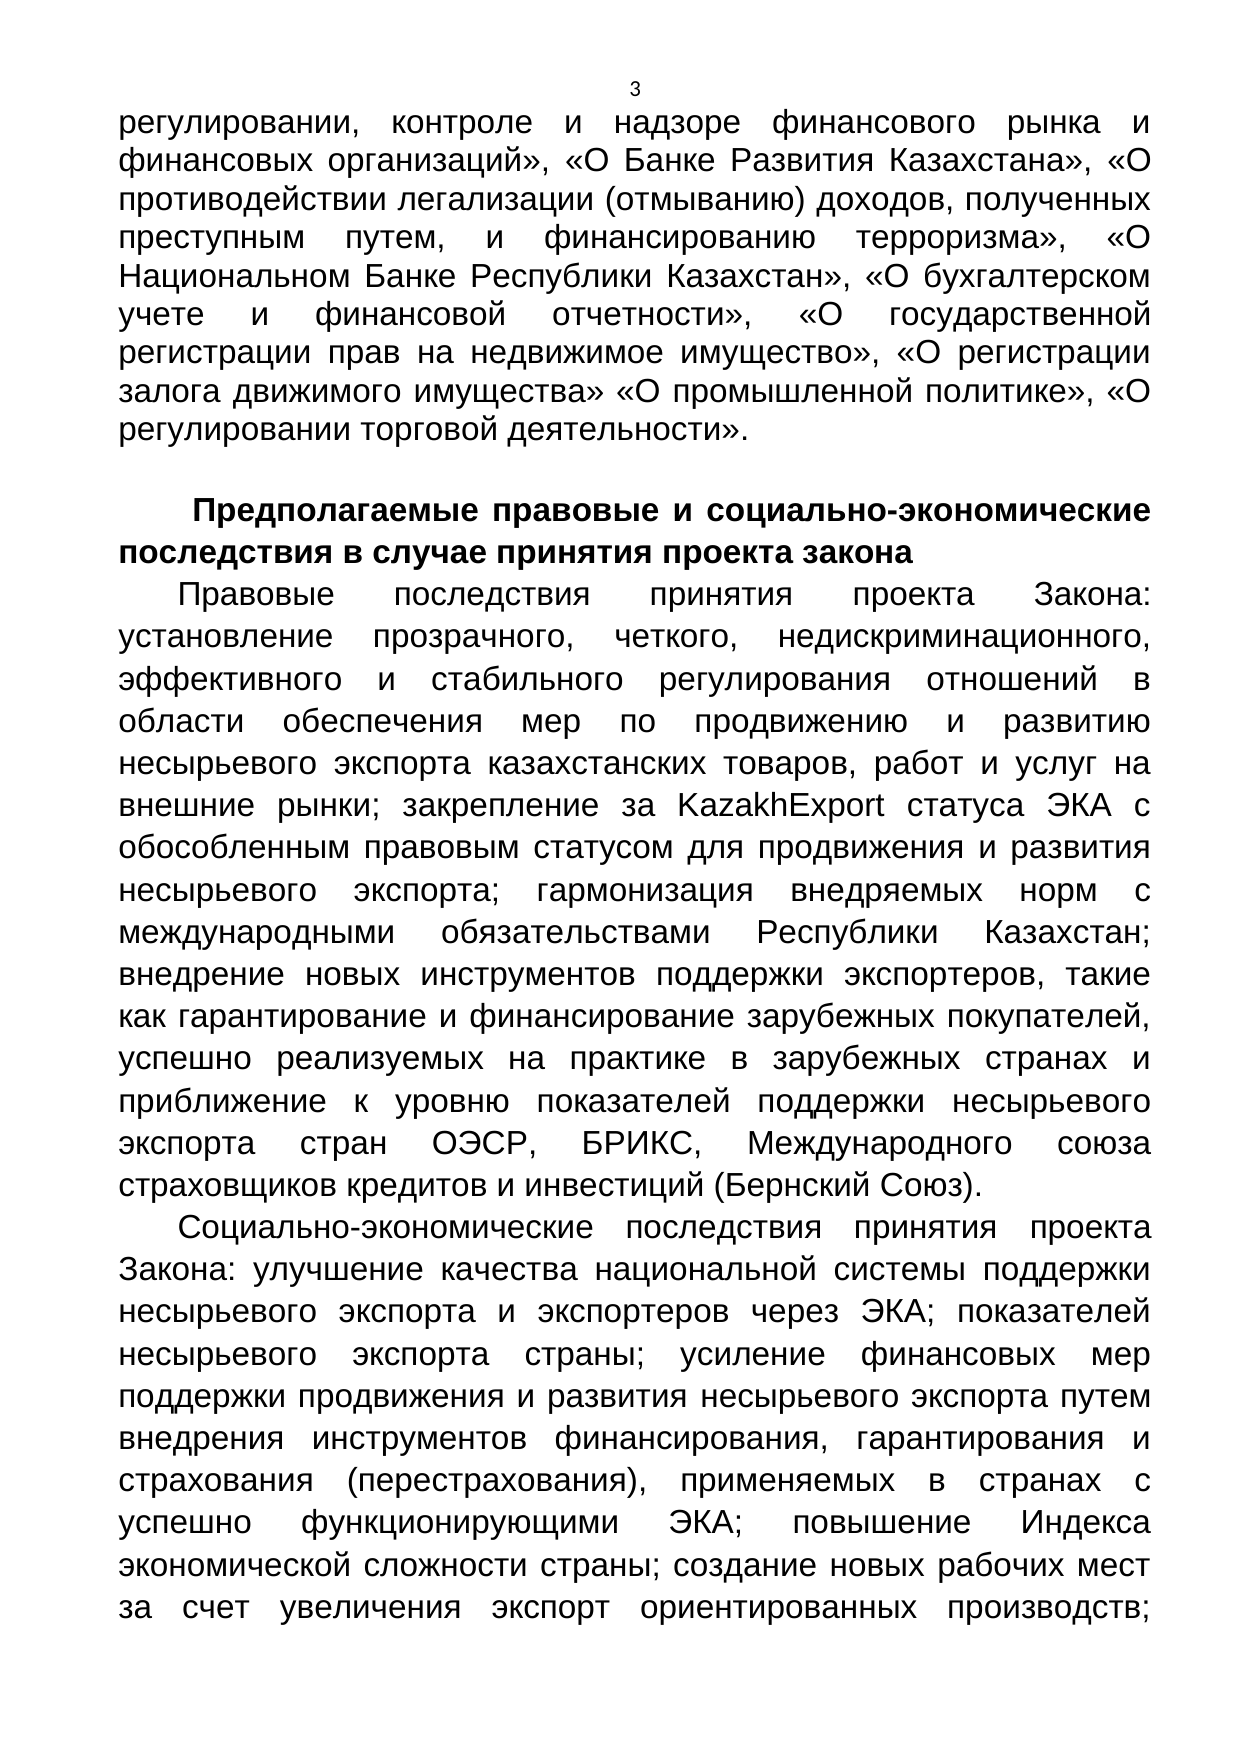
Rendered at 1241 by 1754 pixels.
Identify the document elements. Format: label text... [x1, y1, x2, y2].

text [118, 1207, 1152, 1625]
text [118, 102, 1152, 448]
list Предполагаемые правовые и социально-экономические последствия в случае принятия проекта закона [118, 490, 1152, 571]
text Правовые последствия принятия проекта Закона: установление прозрачного, четкого, недискриминационного, эффективного и стабильного регулирования отношений в области обеспечения мер по продвижению и развитию несырьевого экспорта казахстанских товаров, работ и услуг на внешние рынки; закрепление за KazakhExport статуса ЭКА с обособленным правовым статусом для продвижения и развития несырьевого экспорта; гармонизация внедряемых норм с международными обязательствами Республики Казахстан; внедрение новых инструментов поддержки экспортеров, такие как гарантирование и финансирование зарубежных покупателей, успешно реализуемых на практике в зарубежных странах и приближение к уровню показателей поддержки несырьевого экспорта стран ОЭСР, БРИКС, Международного союза страховщиков кредитов и инвестиций (Бернский Союз). [118, 574, 1152, 1203]
